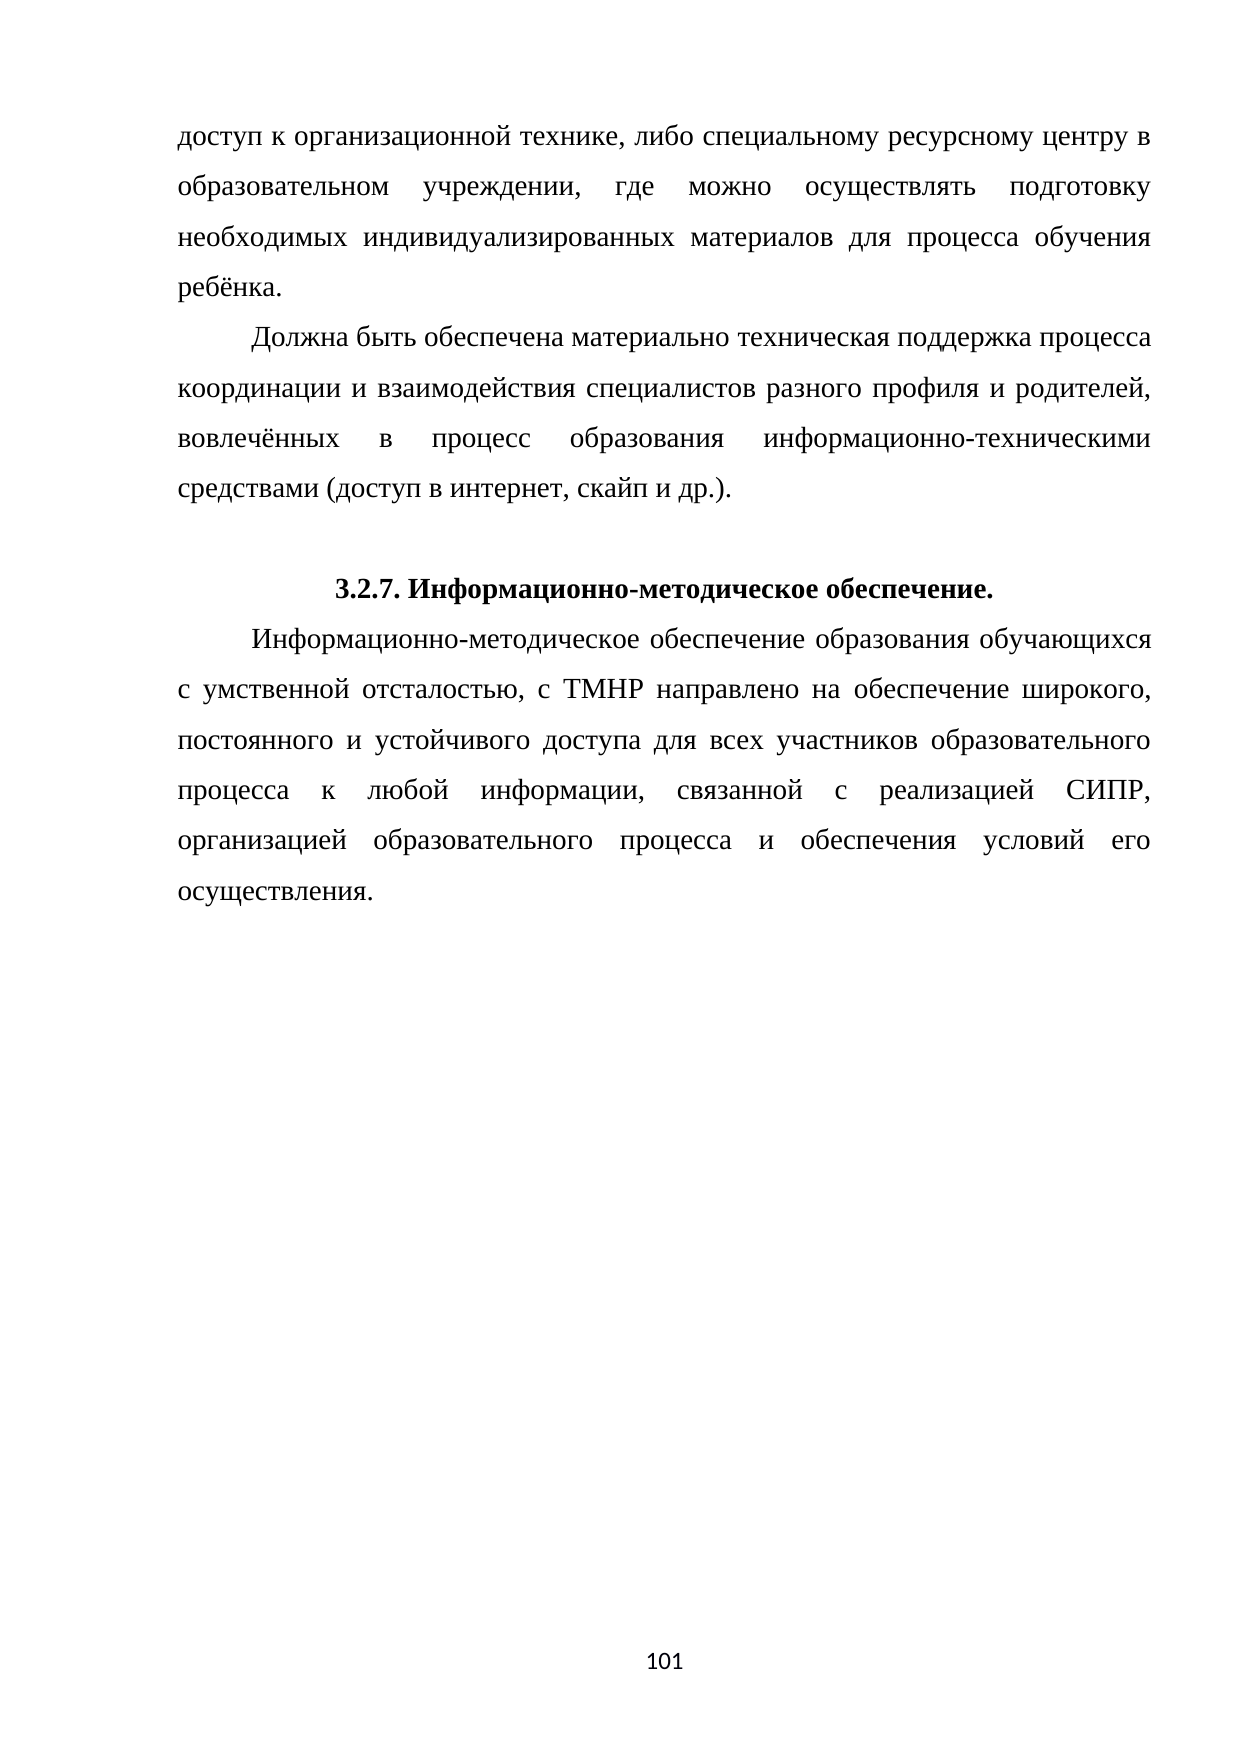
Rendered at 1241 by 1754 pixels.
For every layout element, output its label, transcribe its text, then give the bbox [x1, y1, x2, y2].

text Информационно-методическое обеспечение образования обучающихся с умственной отсталостью, с ТМНР направлено на обеспечение широкого, постоянного и устойчивого доступа для всех участников образовательного процесса к любой информации, связанной с реализацией СИПР, организацией образовательного процесса и обеспечения условий его осуществления. [177, 621, 1152, 906]
text 3.2.7. Информационно-методическое обеспечение. [177, 571, 1152, 604]
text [177, 118, 1152, 303]
text Должна быть обеспечена материально техническая поддержка процесса координации и взаимодействия специалистов разного профиля и родителей, вовлечённых в процесс образования информационно-техническими средствами (доступ в интернет, скайп и др.). [177, 319, 1152, 504]
